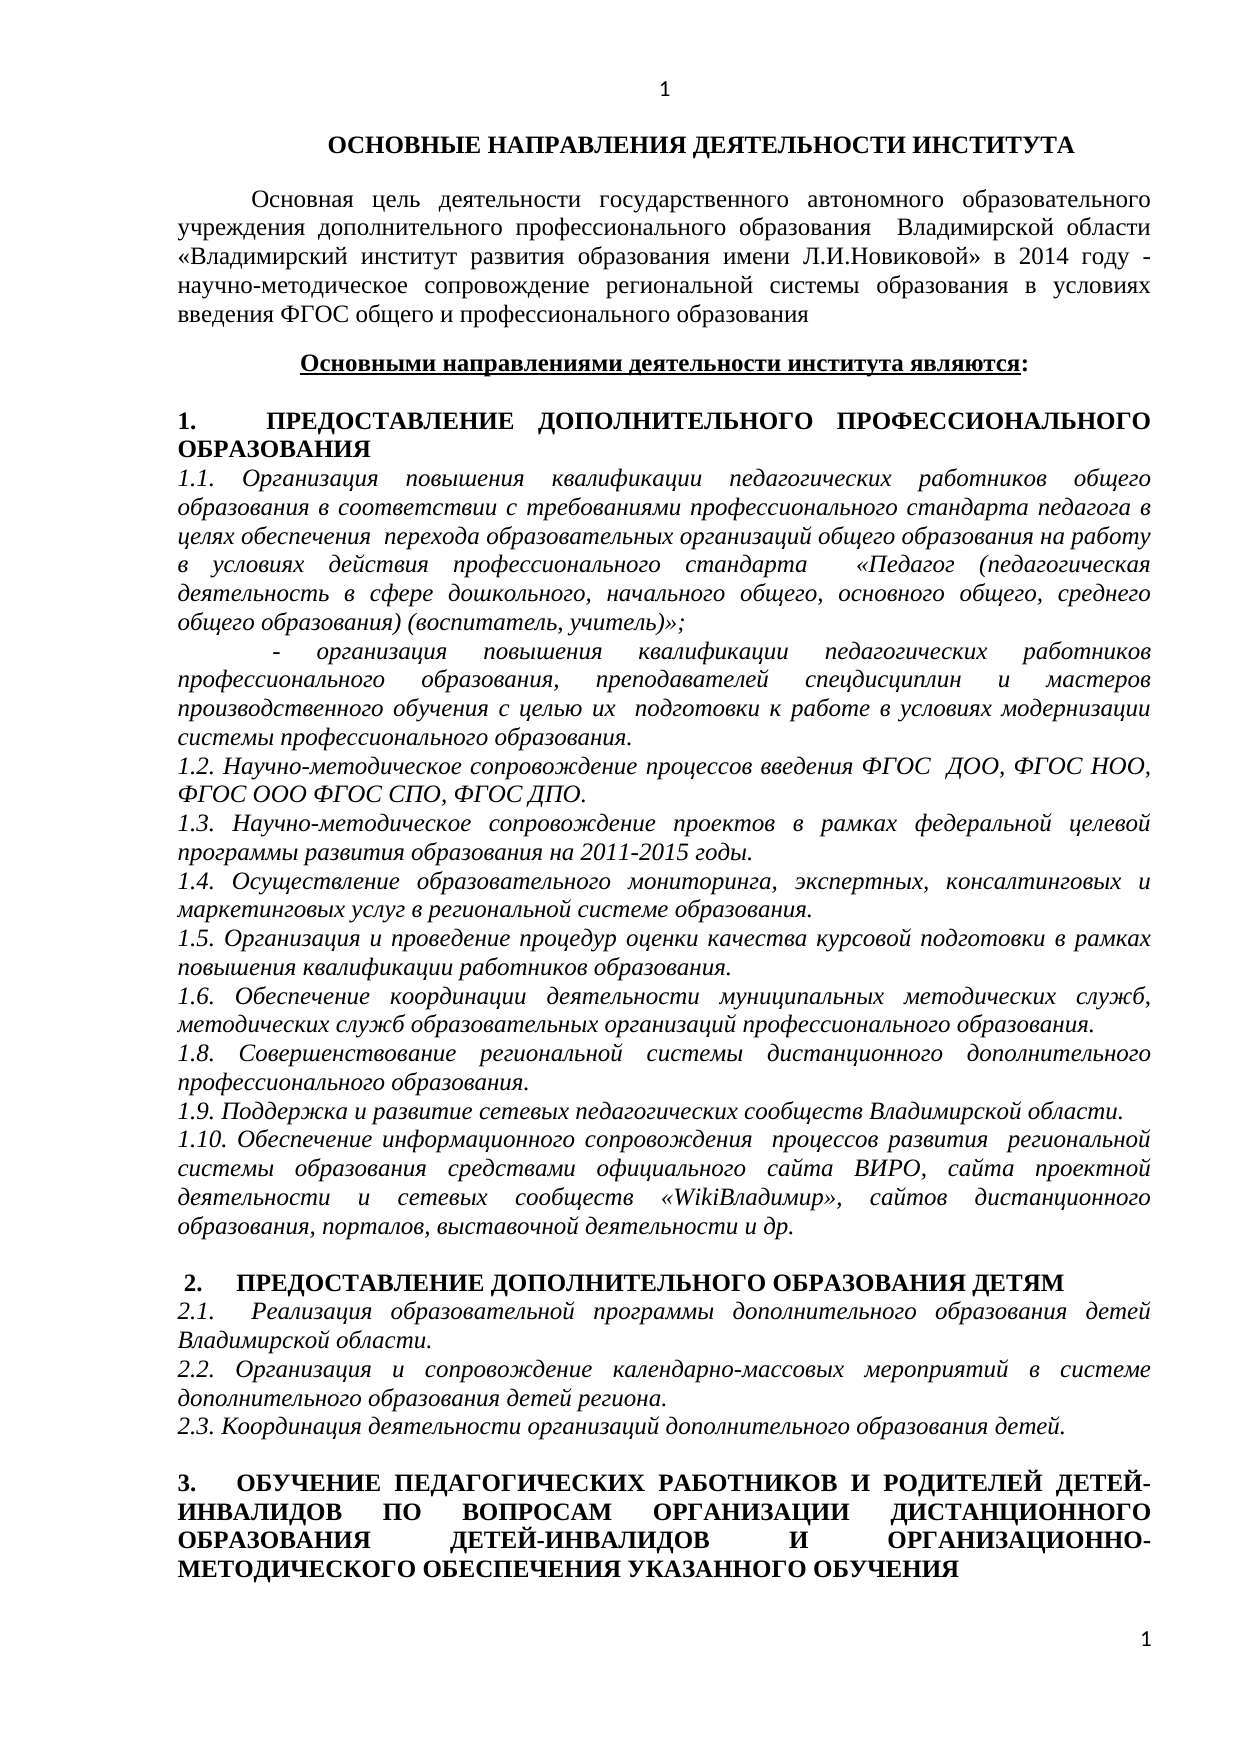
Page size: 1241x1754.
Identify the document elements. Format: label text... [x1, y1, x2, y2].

text 2.1. Реализация образовательной программы дополнительного образования детей Владимирской области. [177, 1296, 1152, 1354]
text 2. ПРЕДОСТАВЛЕНИЕ ДОПОЛНИТЕЛЬНОГО ОБРАЗОВАНИЯ ДЕТЯМ [177, 1268, 1135, 1296]
text 1. ПРЕДОСТАВЛЕНИЕ ДОПОЛНИТЕЛЬНОГО ПРОФЕССИОНАЛЬНОГО ОБРАЗОВАНИЯ [177, 406, 1152, 463]
text 1.1. Организация повышения квалификации педагогических работников общего образования в соответствии с требованиями профессионального стандарта педагога в целях обеспечения перехода образовательных организаций общего образования на работу в условиях действия профессионального стандарта «Педагог (педагогическая деятельность в сфере дошкольного, начального общего, основного общего, среднего общего образования) (воспитатель, учитель)»; [177, 463, 1152, 636]
text 3. ОБУЧЕНИЕ ПЕДАГОГИЧЕСКИХ РАБОТНИКОВ И РОДИТЕЛЕЙ ДЕТЕЙ-ИНВАЛИДОВ ПО ВОПРОСАМ ОРГАНИЗАЦИИ ДИСТАНЦИОННОГО ОБРАЗОВАНИЯ ДЕТЕЙ-ИНВАЛИДОВ И ОРГАНИЗАЦИОННО-МЕТОДИЧЕСКОГО ОБЕСПЕЧЕНИЯ УКАЗАННОГО ОБУЧЕНИЯ [177, 1468, 1152, 1583]
text ОСНОВНЫЕ НАПРАВЛЕНИЯ ДЕЯТЕЛЬНОСТИ ИНСТИТУТА [177, 130, 1152, 159]
text 1.4. Осуществление образовательного мониторинга, экспертных, консалтинговых и маркетинговых услуг в региональной системе образования. [177, 866, 1152, 923]
text 1.2. Научно-методическое сопровождение процессов введения ФГОС ДОО, ФГОС НОО, ФГОС ООО ФГОС СПО, ФГОС ДПО. [177, 751, 1152, 808]
text Основная цель деятельности государственного автономного образовательного учреждения дополнительного профессионального образования Владимирской области «Владимирский институт развития образования имени Л.И.Новиковой» в 2014 году - научно-методическое сопровождение региональной системы образования в условиях введения ФГОС общего и профессионального образования [177, 184, 1152, 327]
text 1.6. Обеспечение координации деятельности муниципальных методических служб, методических служб образовательных организаций профессионального образования. [177, 981, 1152, 1038]
text 2.2. Организация и сопровождение календарно-массовых мероприятий в системе дополнительного образования детей региона. [177, 1354, 1152, 1411]
text 1.8. Совершенствование региональной системы дистанционного дополнительного профессионального образования. [177, 1038, 1152, 1096]
text 1.3. Научно-методическое сопровождение проектов в рамках федеральной целевой программы развития образования на 2011-2015 годы. [177, 808, 1152, 866]
text 1.10. Обеспечение информационного сопровождения процессов развития региональной системы образования средствами официального сайта ВИРО, сайта проектной деятельности и сетевых сообществ «WikiВладимир», сайтов дистанционного образования, порталов, выставочной деятельности и др. [177, 1124, 1152, 1239]
text 2.3. Координация деятельности организаций дополнительного образования детей. [177, 1411, 1152, 1440]
text - организация повышения квалификации педагогических работников профессионального образования, преподавателей спецдисциплин и мастеров производственного обучения с целью их подготовки к работе в условиях модернизации системы профессионального образования. [177, 636, 1152, 751]
text 1.9. Поддержка и развитие сетевых педагогических сообществ Владимирской области. [177, 1096, 1152, 1124]
text Основными направлениями деятельности института являются: [177, 348, 1152, 377]
text 1.5. Организация и проведение процедур оценки качества курсовой подготовки в рамках повышения квалификации работников образования. [177, 923, 1152, 981]
